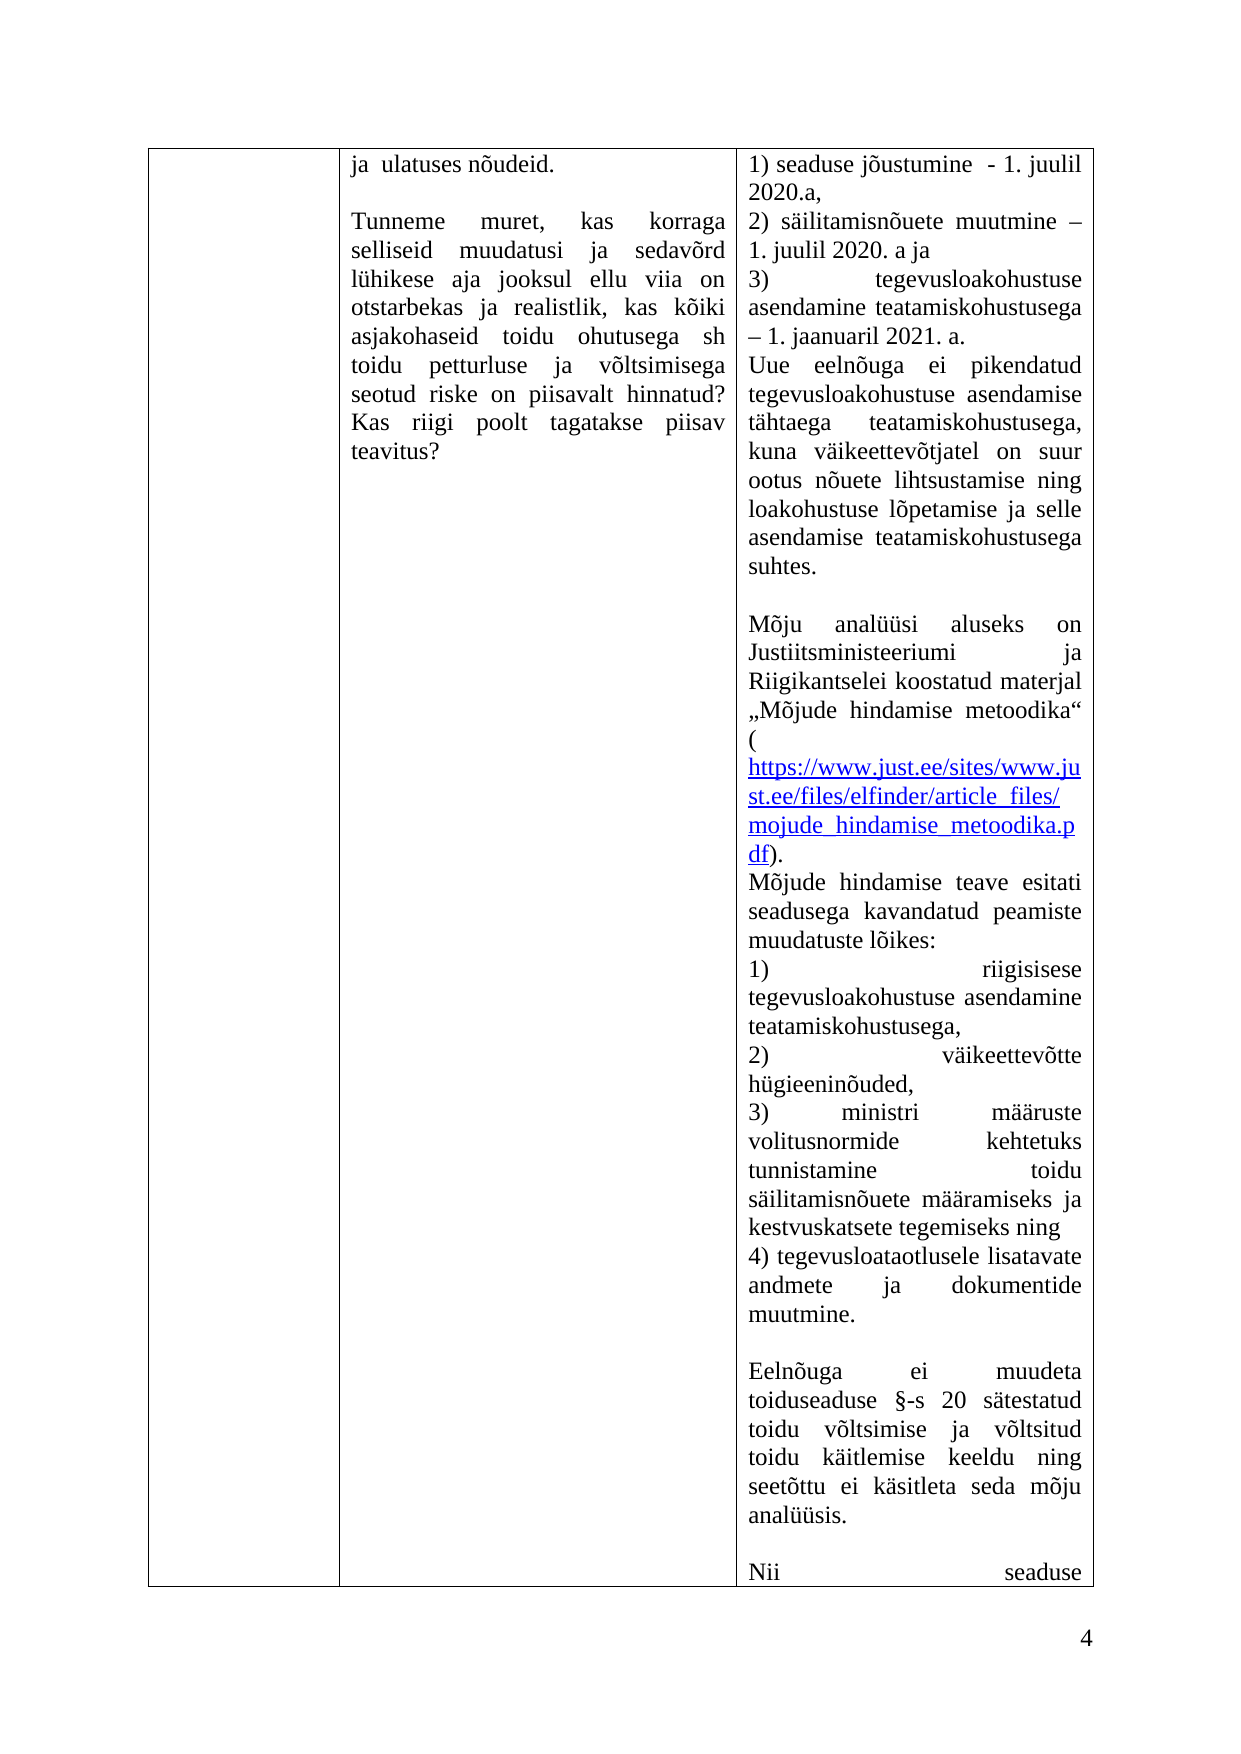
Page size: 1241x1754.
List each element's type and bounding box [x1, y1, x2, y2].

table_cell [149, 149, 339, 1586]
table_cell [340, 149, 736, 1586]
table_cell [737, 149, 1093, 1586]
